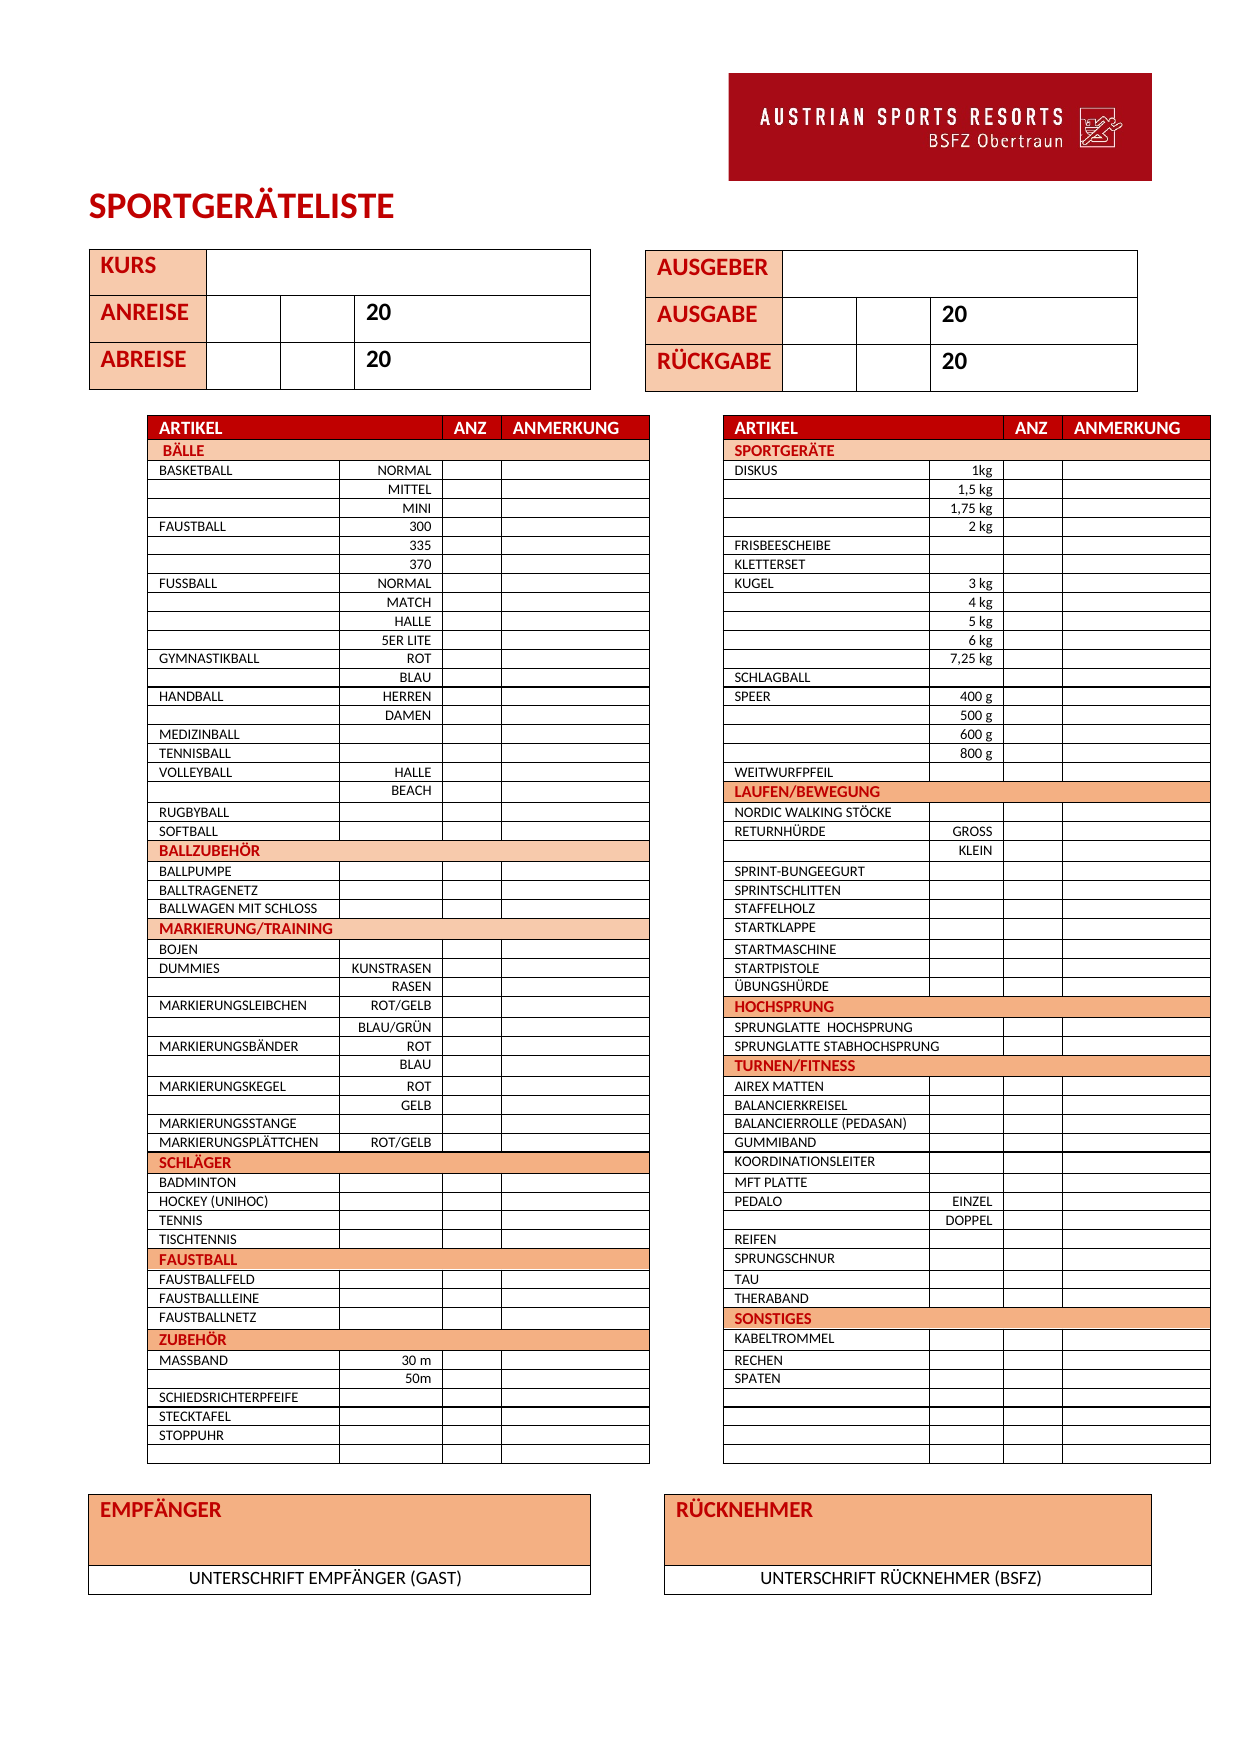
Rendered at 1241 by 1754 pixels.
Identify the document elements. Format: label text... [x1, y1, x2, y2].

table_cell [650, 821, 723, 840]
table_cell [502, 1115, 649, 1132]
table_cell [930, 1370, 1003, 1388]
table_cell [148, 1445, 339, 1463]
table_cell [1063, 555, 1210, 573]
table_cell 7,25 kg [930, 650, 1003, 667]
table_cell [724, 518, 929, 536]
table_cell DUMMIES [148, 959, 339, 977]
table_cell [650, 630, 723, 649]
table_cell GYMNASTIKBALL [148, 650, 339, 667]
table_cell [1063, 1096, 1210, 1114]
table_cell MARKIERUNG/TRAINING [148, 919, 649, 939]
table_header [207, 250, 590, 295]
table_cell [1004, 480, 1062, 498]
table_cell [650, 1210, 723, 1229]
table_header EMPFÄNGER [89, 1495, 590, 1565]
table_cell [502, 959, 649, 977]
table_cell [148, 1018, 339, 1036]
table_cell [650, 611, 723, 630]
table_cell BÄLLE [148, 440, 649, 460]
table_cell [930, 1445, 1003, 1463]
table_cell [1004, 1370, 1062, 1388]
table_cell [443, 1370, 501, 1388]
table_cell MARKIERUNGSBÄNDER [148, 1037, 339, 1054]
table_cell [1004, 518, 1062, 536]
table_cell NORMAL [340, 574, 442, 592]
table_cell [783, 298, 856, 344]
table_cell [650, 958, 723, 977]
table_cell [650, 899, 723, 918]
text SPORTGERÄTELISTE [89, 182, 1152, 228]
table_cell [340, 900, 442, 918]
table_cell [650, 781, 723, 802]
table_cell [1063, 480, 1210, 498]
table_cell [502, 461, 649, 479]
table_cell [340, 1115, 442, 1132]
table_cell [502, 822, 649, 840]
table_cell [930, 1153, 1003, 1173]
table_cell [1004, 537, 1062, 554]
table_cell [650, 439, 723, 460]
table_cell [1063, 1134, 1210, 1151]
table_cell [1004, 688, 1062, 705]
table_cell [148, 706, 339, 724]
table_cell [1004, 593, 1062, 611]
table_cell 370 [340, 555, 442, 573]
table_cell [340, 881, 442, 899]
table_cell [930, 1389, 1003, 1406]
table_cell [502, 744, 649, 762]
table_cell [443, 978, 501, 996]
table_cell [1004, 706, 1062, 724]
table_cell [502, 518, 649, 536]
table_cell [443, 1174, 501, 1192]
table_cell [650, 918, 723, 939]
table_cell AIREX MATTEN [724, 1077, 929, 1095]
table_cell RASEN [340, 978, 442, 996]
table_cell TISCHTENNIS [148, 1230, 339, 1248]
table_cell [1063, 862, 1210, 880]
table_cell [443, 593, 501, 611]
table_cell [443, 1193, 501, 1210]
table_cell [650, 479, 723, 498]
table_cell SONSTIGES [724, 1308, 1210, 1328]
table_cell [1004, 499, 1062, 517]
table_cell [1004, 1096, 1062, 1114]
table_cell [340, 1230, 442, 1248]
table_cell ABREISE [90, 343, 206, 389]
table_cell [443, 1077, 501, 1095]
table_header ARTIKEL [148, 416, 442, 439]
table_cell [207, 296, 280, 342]
table_cell [443, 537, 501, 554]
table_cell MINI [340, 499, 442, 517]
table_cell [148, 631, 339, 649]
table_cell BOJEN [148, 940, 339, 958]
table_header ANMERKUNG [502, 416, 649, 439]
table_cell KUNSTRASEN [340, 959, 442, 977]
table_cell [650, 1388, 723, 1406]
table_cell 2 kg [930, 518, 1003, 536]
table_cell [502, 1193, 649, 1210]
table_cell [930, 555, 1003, 573]
table_cell [1004, 1037, 1062, 1054]
table_cell [930, 881, 1003, 899]
table_cell [1063, 461, 1210, 479]
table_cell [1004, 1389, 1062, 1406]
table_cell NORMAL [340, 461, 442, 479]
table_cell [443, 669, 501, 686]
table_cell [1004, 1077, 1062, 1095]
table_cell 400 g [930, 688, 1003, 705]
table_cell [340, 1408, 442, 1425]
table_cell [930, 1096, 1003, 1114]
table_cell [857, 345, 930, 391]
table_cell [502, 706, 649, 724]
table_cell [650, 996, 723, 1017]
table_cell KABELTROMMEL [724, 1330, 929, 1350]
table_cell [502, 574, 649, 592]
table_cell [1063, 1153, 1210, 1173]
table_cell [502, 688, 649, 705]
table_cell [650, 1076, 723, 1095]
table_cell [443, 1389, 501, 1406]
table_cell MARKIERUNGSPLÄTTCHEN [148, 1134, 339, 1151]
table_cell [502, 1408, 649, 1425]
table_cell [930, 900, 1003, 918]
table_header [591, 1494, 664, 1565]
table_cell [1004, 1230, 1062, 1248]
table_header ANZ [443, 416, 501, 439]
table_cell SOFTBALL [148, 822, 339, 840]
table_cell [443, 940, 501, 958]
table_cell SCHLAGBALL [724, 669, 929, 686]
table_cell [650, 1270, 723, 1288]
table_cell [443, 650, 501, 667]
table_cell [1004, 555, 1062, 573]
table_cell BADMINTON [148, 1174, 339, 1192]
table_header AUSGEBER [646, 251, 782, 297]
table_header KURS [90, 250, 206, 295]
table_cell [650, 861, 723, 880]
table_cell [502, 499, 649, 517]
table_cell [930, 1077, 1003, 1095]
table_cell [1063, 574, 1210, 592]
table_cell [1004, 978, 1062, 996]
table_cell [783, 345, 856, 391]
table_cell [340, 1193, 442, 1210]
table_cell [930, 1408, 1003, 1425]
table_cell [281, 296, 354, 342]
table_cell [1063, 518, 1210, 536]
table_cell [1004, 803, 1062, 821]
table_cell MARKIERUNGSLEIBCHEN [148, 997, 339, 1017]
table_cell [148, 593, 339, 611]
table_cell [281, 343, 354, 389]
table_cell KOORDINATIONSLEITER [724, 1153, 929, 1173]
table_cell [340, 940, 442, 958]
table_cell 1,5 kg [930, 480, 1003, 498]
table_cell BLAU [340, 1056, 442, 1076]
table_cell ANREISE [90, 296, 206, 342]
table_cell MEDIZINBALL [148, 725, 339, 743]
table_cell [1004, 881, 1062, 899]
table_cell [724, 706, 929, 724]
table_cell [1004, 841, 1062, 861]
table_header ANZ [1004, 416, 1062, 439]
table_cell [930, 919, 1003, 939]
table_cell [502, 1056, 649, 1076]
table_cell 500 g [930, 706, 1003, 724]
table_cell [650, 977, 723, 996]
table_cell SPORTGERÄTE [724, 440, 1210, 460]
table_cell [502, 1308, 649, 1328]
table_cell [1063, 650, 1210, 667]
table_cell [930, 1289, 1003, 1307]
table_cell [650, 554, 723, 573]
table_cell [148, 1056, 339, 1076]
table_header ARTIKEL [724, 416, 1003, 439]
table_cell REIFEN [724, 1230, 929, 1248]
table_cell [650, 1350, 723, 1369]
table_cell [1004, 763, 1062, 781]
table_cell [1063, 1211, 1210, 1229]
table_cell [1004, 1193, 1062, 1210]
table_cell SCHLÄGER [148, 1153, 649, 1173]
table_cell [724, 1445, 929, 1463]
table_cell UNTERSCHRIFT EMPFÄNGER (GAST) [89, 1566, 590, 1594]
table_cell SPATEN [724, 1370, 929, 1388]
table_cell [724, 612, 929, 630]
table_cell [340, 1426, 442, 1444]
table_cell 20 [931, 298, 1137, 344]
table_cell ROT [340, 1037, 442, 1054]
table_cell [340, 803, 442, 821]
table_cell [443, 1289, 501, 1307]
table_cell [930, 1330, 1003, 1350]
table_cell [650, 686, 723, 705]
table_cell 1,75 kg [930, 499, 1003, 517]
table_cell [148, 782, 339, 802]
table_cell EINZEL [930, 1193, 1003, 1210]
table_cell [650, 802, 723, 821]
table_cell [443, 555, 501, 573]
table_cell [1004, 1330, 1062, 1350]
table_cell SPRINT-BUNGEEGURT [724, 862, 929, 880]
table_cell [502, 650, 649, 667]
table_cell [1063, 1408, 1210, 1425]
table_cell [930, 1271, 1003, 1288]
table_cell [1063, 1445, 1210, 1463]
table_cell [1004, 574, 1062, 592]
table_cell [930, 1426, 1003, 1444]
table_cell [340, 744, 442, 762]
table_cell [443, 782, 501, 802]
table_cell HALLE [340, 763, 442, 781]
table_cell [650, 705, 723, 724]
table_cell [650, 1133, 723, 1151]
table_cell [1063, 593, 1210, 611]
table_cell [1063, 1289, 1210, 1307]
table_cell 20 [931, 345, 1137, 391]
table_cell [857, 298, 930, 344]
table_cell [443, 631, 501, 649]
table_cell [443, 1308, 501, 1328]
table_cell [1063, 669, 1210, 686]
table_cell [502, 1271, 649, 1288]
table_cell [502, 763, 649, 781]
table_cell [930, 1115, 1003, 1132]
table_cell FUSSBALL [148, 574, 339, 592]
table_cell ROT [340, 1077, 442, 1095]
table_cell [650, 1288, 723, 1307]
table_cell [1004, 1153, 1062, 1173]
table_cell [1063, 1249, 1210, 1269]
table_cell [443, 997, 501, 1017]
table_cell ROT/GELB [340, 997, 442, 1017]
table_cell [1004, 959, 1062, 977]
table_cell BLAU/GRÜN [340, 1018, 442, 1036]
table_cell [1063, 706, 1210, 724]
table_cell [1004, 1289, 1062, 1307]
table_cell [443, 1351, 501, 1369]
table_cell [340, 1308, 442, 1328]
table_cell [650, 592, 723, 611]
table_cell [650, 724, 723, 743]
table_cell [1063, 1330, 1210, 1350]
table_cell BALANCIERROLLE (PEDASAN) [724, 1115, 929, 1132]
table_cell [930, 537, 1003, 554]
table_cell [502, 631, 649, 649]
table_cell [650, 517, 723, 536]
table_cell [1004, 1271, 1062, 1288]
table_cell [148, 537, 339, 554]
table_cell [340, 1271, 442, 1288]
table_cell [930, 978, 1003, 996]
table_cell ROT [340, 650, 442, 667]
table_cell DISKUS [724, 461, 929, 479]
table_cell STOPPUHR [148, 1426, 339, 1444]
table_cell DAMEN [340, 706, 442, 724]
table_cell [1063, 725, 1210, 743]
table_cell GROSS [930, 822, 1003, 840]
table_cell [443, 1018, 501, 1036]
table_cell 6 kg [930, 631, 1003, 649]
table_cell [443, 1115, 501, 1132]
table_cell [443, 900, 501, 918]
table_cell [502, 997, 649, 1017]
table_cell [650, 1017, 723, 1036]
table_cell FAUSTBALLFELD [148, 1271, 339, 1288]
table_cell TENNISBALL [148, 744, 339, 762]
table_cell [443, 518, 501, 536]
table_cell STAFFELHOLZ [724, 900, 929, 918]
table_cell 5ER LITE [340, 631, 442, 649]
table_cell 3 kg [930, 574, 1003, 592]
table_cell [502, 1077, 649, 1095]
table_cell [1063, 822, 1210, 840]
table_cell 300 [340, 518, 442, 536]
table_cell [443, 461, 501, 479]
table_cell [1063, 744, 1210, 762]
table_cell [650, 498, 723, 517]
table_cell [1063, 1426, 1210, 1444]
table_cell [443, 1408, 501, 1425]
table_cell [591, 1565, 664, 1594]
table_cell [724, 499, 929, 517]
table_cell [502, 1134, 649, 1151]
table_cell BEACH [340, 782, 442, 802]
table_cell [443, 612, 501, 630]
table_cell [340, 1389, 442, 1406]
table_cell [650, 1425, 723, 1444]
table_cell [1063, 631, 1210, 649]
table_cell [724, 1389, 929, 1406]
table_cell [650, 460, 723, 479]
table_cell [1004, 1134, 1062, 1151]
table_cell 1kg [930, 461, 1003, 479]
table_cell [1004, 1408, 1062, 1425]
table_cell [443, 1096, 501, 1114]
table_cell [930, 940, 1003, 958]
table_cell [1004, 1018, 1062, 1036]
table_cell [1063, 688, 1210, 705]
table_cell NORDIC WALKING STÖCKE [724, 803, 929, 821]
table_cell [148, 1370, 339, 1388]
table_cell [340, 822, 442, 840]
table_cell [650, 1248, 723, 1269]
table_cell [1004, 862, 1062, 880]
table_cell 800 g [930, 744, 1003, 762]
table_cell GELB [340, 1096, 442, 1114]
table_cell STARTMASCHINE [724, 940, 929, 958]
table_cell [930, 1249, 1003, 1269]
table_cell HERREN [340, 688, 442, 705]
table_cell FAUSTBALLLEINE [148, 1289, 339, 1307]
table_cell AUSGABE [646, 298, 782, 344]
table_cell [502, 725, 649, 743]
table_cell STARTKLAPPE [724, 919, 929, 939]
table_cell [443, 959, 501, 977]
table_cell [443, 706, 501, 724]
table_cell 5 kg [930, 612, 1003, 630]
table_cell TENNIS [148, 1211, 339, 1229]
table_cell [1063, 900, 1210, 918]
table_cell [443, 1426, 501, 1444]
table_cell HOCHSPRUNG [724, 997, 1210, 1017]
table_cell [650, 1114, 723, 1132]
table_cell [1004, 1351, 1062, 1369]
table_cell [1004, 1445, 1062, 1463]
picture [728, 73, 1152, 181]
table_cell SPRUNGLATTE STABHOCHSPRUNG [724, 1037, 1003, 1054]
table_cell [1004, 725, 1062, 743]
table_cell [443, 480, 501, 498]
table_cell [1004, 919, 1062, 939]
table_cell WEITWURFPFEIL [724, 763, 929, 781]
table_cell 335 [340, 537, 442, 554]
table_cell [207, 343, 280, 389]
table_cell [502, 1426, 649, 1444]
table_cell [1063, 841, 1210, 861]
table_cell [1063, 1351, 1210, 1369]
table_cell [724, 1426, 929, 1444]
table_cell [502, 978, 649, 996]
table_cell [1063, 763, 1210, 781]
table_cell [502, 782, 649, 802]
table_cell [148, 499, 339, 517]
table_cell [650, 668, 723, 686]
table_cell [502, 1389, 649, 1406]
table_cell [1063, 537, 1210, 554]
table_cell [650, 536, 723, 554]
table_cell SPRINTSCHLITTEN [724, 881, 929, 899]
table_cell BALANCIERKREISEL [724, 1096, 929, 1114]
table_cell [502, 1037, 649, 1054]
table_cell [443, 1211, 501, 1229]
table_cell [650, 1444, 723, 1463]
table_cell ÜBUNGSHÜRDE [724, 978, 929, 996]
table_cell RECHEN [724, 1351, 929, 1369]
table_cell FAUSTBALL [148, 518, 339, 536]
table_cell RETURNHÜRDE [724, 822, 929, 840]
table_cell BASKETBALL [148, 461, 339, 479]
table_cell [148, 555, 339, 573]
table_cell [443, 1134, 501, 1151]
table_cell [340, 862, 442, 880]
table_cell [1004, 650, 1062, 667]
table_cell [1063, 1230, 1210, 1248]
table_cell FRISBEESCHEIBE [724, 537, 929, 554]
table_cell [1063, 1174, 1210, 1192]
table_cell HOCKEY (UNIHOC) [148, 1193, 339, 1210]
table_cell DOPPEL [930, 1211, 1003, 1229]
table_cell [502, 1289, 649, 1307]
table_cell [502, 862, 649, 880]
table_cell [650, 649, 723, 667]
table_cell [502, 1096, 649, 1114]
table_cell [443, 822, 501, 840]
table_cell [930, 862, 1003, 880]
table_cell [1063, 1389, 1210, 1406]
table_cell [443, 881, 501, 899]
table_cell KUGEL [724, 574, 929, 592]
table_cell [650, 762, 723, 781]
table_cell [443, 1037, 501, 1054]
table_cell HANDBALL [148, 688, 339, 705]
table_cell [650, 1055, 723, 1076]
table_cell STECKTAFEL [148, 1408, 339, 1425]
table_cell [650, 1192, 723, 1210]
table_cell [340, 1174, 442, 1192]
table_cell [724, 650, 929, 667]
table_cell MASSBAND [148, 1351, 339, 1369]
table_cell BLAU [340, 669, 442, 686]
table_cell 600 g [930, 725, 1003, 743]
table_cell SCHIEDSRICHTERPFEIFE [148, 1389, 339, 1406]
table_cell [930, 959, 1003, 977]
table_cell [650, 1151, 723, 1173]
table_cell [650, 939, 723, 958]
table_cell VOLLEYBALL [148, 763, 339, 781]
table_cell [148, 1096, 339, 1114]
table_cell [1063, 612, 1210, 630]
table_cell [650, 840, 723, 861]
table_cell [650, 1036, 723, 1054]
table_cell [1063, 1115, 1210, 1132]
table_cell [724, 593, 929, 611]
table_cell [1004, 822, 1062, 840]
table_cell [1063, 1271, 1210, 1288]
table_cell [502, 555, 649, 573]
table_cell [148, 669, 339, 686]
table_cell 20 [355, 343, 590, 389]
table_cell [650, 1173, 723, 1192]
table_cell [443, 1271, 501, 1288]
table_cell [1063, 1193, 1210, 1210]
table_cell [1004, 900, 1062, 918]
table_cell [502, 1018, 649, 1036]
table_cell [930, 1134, 1003, 1151]
table_cell SPEER [724, 688, 929, 705]
table_cell HALLE [340, 612, 442, 630]
table_cell [930, 763, 1003, 781]
table_cell [1063, 1077, 1210, 1095]
table_cell [502, 537, 649, 554]
table_cell FAUSTBALL [148, 1249, 649, 1269]
table_cell [1004, 1211, 1062, 1229]
table_cell [148, 978, 339, 996]
table_cell [724, 480, 929, 498]
table_cell [148, 480, 339, 498]
table_cell [930, 1351, 1003, 1369]
table_cell [502, 612, 649, 630]
table_cell [1004, 1249, 1062, 1269]
table_cell MATCH [340, 593, 442, 611]
table_cell [1063, 1370, 1210, 1388]
table_cell 20 [355, 296, 590, 342]
table_cell [502, 1211, 649, 1229]
table_cell [502, 1445, 649, 1463]
table_cell [650, 1229, 723, 1248]
table_cell [340, 1445, 442, 1463]
table_cell [724, 631, 929, 649]
table_cell [1004, 1426, 1062, 1444]
table_header [783, 251, 1137, 297]
table_cell MITTEL [340, 480, 442, 498]
table_cell 50m [340, 1370, 442, 1388]
table_cell [443, 1230, 501, 1248]
table_cell THERABAND [724, 1289, 929, 1307]
table_cell [443, 1056, 501, 1076]
table_cell [502, 940, 649, 958]
table_cell [1004, 612, 1062, 630]
table_cell BALLTRAGENETZ [148, 881, 339, 899]
table_cell RUGBYBALL [148, 803, 339, 821]
table_cell [340, 725, 442, 743]
table_cell [443, 574, 501, 592]
table_cell [724, 725, 929, 743]
table_cell [650, 1369, 723, 1388]
table_cell ROT/GELB [340, 1134, 442, 1151]
table_cell [443, 803, 501, 821]
table_cell SPRUNGLATTE HOCHSPRUNG [724, 1018, 1003, 1036]
table_cell [650, 743, 723, 762]
table_cell [650, 880, 723, 899]
table_cell [1063, 919, 1210, 939]
table_cell GUMMIBAND [724, 1134, 929, 1151]
table_cell [930, 1174, 1003, 1192]
table_cell MARKIERUNGSSTANGE [148, 1115, 339, 1132]
table_cell [443, 763, 501, 781]
table_cell [502, 1370, 649, 1388]
table_cell [1063, 959, 1210, 977]
table_cell PEDALO [724, 1193, 929, 1210]
table_cell [1004, 631, 1062, 649]
table_header RÜCKNEHMER [665, 1495, 1151, 1565]
table_cell MARKIERUNGSKEGEL [148, 1077, 339, 1095]
table_cell 30 m [340, 1351, 442, 1369]
table_cell [340, 1289, 442, 1307]
table_cell ZUBEHÖR [148, 1330, 649, 1350]
table_cell [1004, 461, 1062, 479]
table_cell [502, 1174, 649, 1192]
table_cell [443, 725, 501, 743]
table_cell [1004, 1174, 1062, 1192]
table_cell [502, 669, 649, 686]
table_cell [930, 803, 1003, 821]
table_cell [724, 841, 929, 861]
table_cell 4 kg [930, 593, 1003, 611]
table_cell [650, 1307, 723, 1328]
table_header [650, 415, 723, 439]
table_cell BALLPUMPE [148, 862, 339, 880]
table_cell [1063, 881, 1210, 899]
table_cell [1063, 1037, 1210, 1054]
table_cell RÜCKGABE [646, 345, 782, 391]
table_header ANMERKUNG [1063, 416, 1210, 439]
table_cell [443, 1445, 501, 1463]
table_cell KLETTERSET [724, 555, 929, 573]
table_cell [724, 1408, 929, 1425]
table_cell [1004, 940, 1062, 958]
table_cell BALLWAGEN MIT SCHLOSS [148, 900, 339, 918]
table_cell STARTPISTOLE [724, 959, 929, 977]
table_cell [1063, 978, 1210, 996]
table_cell TURNEN/FITNESS [724, 1056, 1210, 1076]
table_cell SPRUNGSCHNUR [724, 1249, 929, 1269]
table_cell [502, 803, 649, 821]
table_cell MFT PLATTE [724, 1174, 929, 1192]
table_cell [650, 573, 723, 592]
table_cell [724, 744, 929, 762]
table_cell [443, 744, 501, 762]
table_cell [340, 1211, 442, 1229]
table_cell [1004, 1115, 1062, 1132]
table_cell FAUSTBALLNETZ [148, 1308, 339, 1328]
table_cell [1063, 499, 1210, 517]
table_cell [1004, 744, 1062, 762]
table_cell [1063, 1018, 1210, 1036]
table_cell LAUFEN/BEWEGUNG [724, 782, 1210, 802]
table_cell [724, 1211, 929, 1229]
table_cell [148, 612, 339, 630]
table_cell [502, 881, 649, 899]
table_cell [502, 480, 649, 498]
table_cell [502, 1230, 649, 1248]
table_cell TAU [724, 1271, 929, 1288]
table_cell [502, 1351, 649, 1369]
table_cell BALLZUBEHÖR [148, 841, 649, 861]
table_cell [443, 862, 501, 880]
table_cell [650, 1406, 723, 1425]
table_cell [443, 688, 501, 705]
table_cell [650, 1095, 723, 1114]
table_cell [1063, 940, 1210, 958]
table_cell KLEIN [930, 841, 1003, 861]
table_cell [930, 1230, 1003, 1248]
table_cell [502, 593, 649, 611]
table_cell [1063, 803, 1210, 821]
table_cell UNTERSCHRIFT RÜCKNEHMER (BSFZ) [665, 1566, 1151, 1594]
table_cell [443, 499, 501, 517]
table_cell [930, 669, 1003, 686]
table_cell [1004, 669, 1062, 686]
table_cell [502, 900, 649, 918]
table_cell [650, 1329, 723, 1350]
